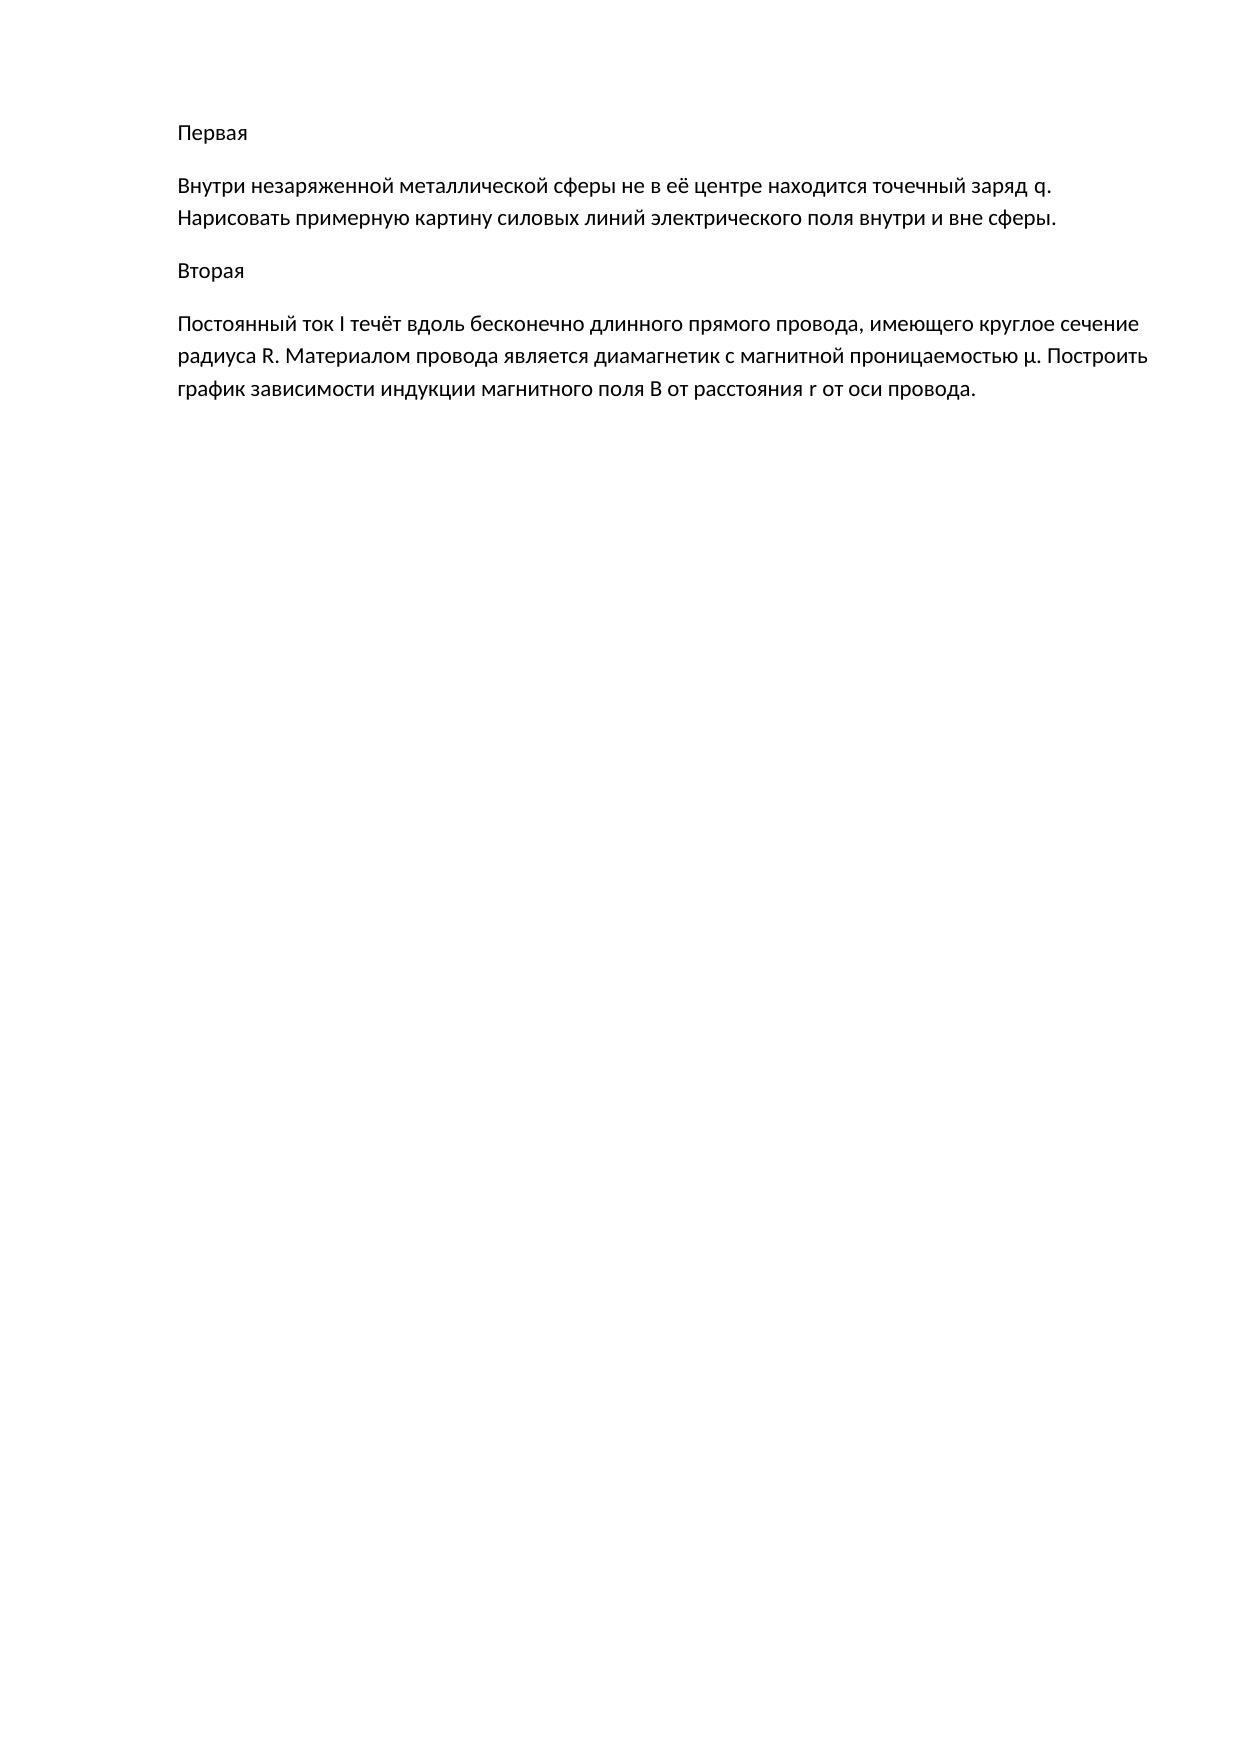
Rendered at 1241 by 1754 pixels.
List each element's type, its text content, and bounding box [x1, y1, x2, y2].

text Вторая [177, 256, 1152, 284]
text Первая [177, 118, 1152, 146]
text Внутри незаряженной металлической сферы не в её центре находится точечный заряд q. Нарисовать примерную картину силовых линий электрического поля внутри и вне сферы. [177, 171, 1152, 231]
text Постоянный ток I течёт вдоль бесконечно длинного прямого провода, имеющего круглое сечение радиуса R. Материалом провода является диамагнетик с магнитной проницаемостью μ. Построить график зависимости индукции магнитного поля В от расстояния r от оси провода. [177, 309, 1152, 402]
